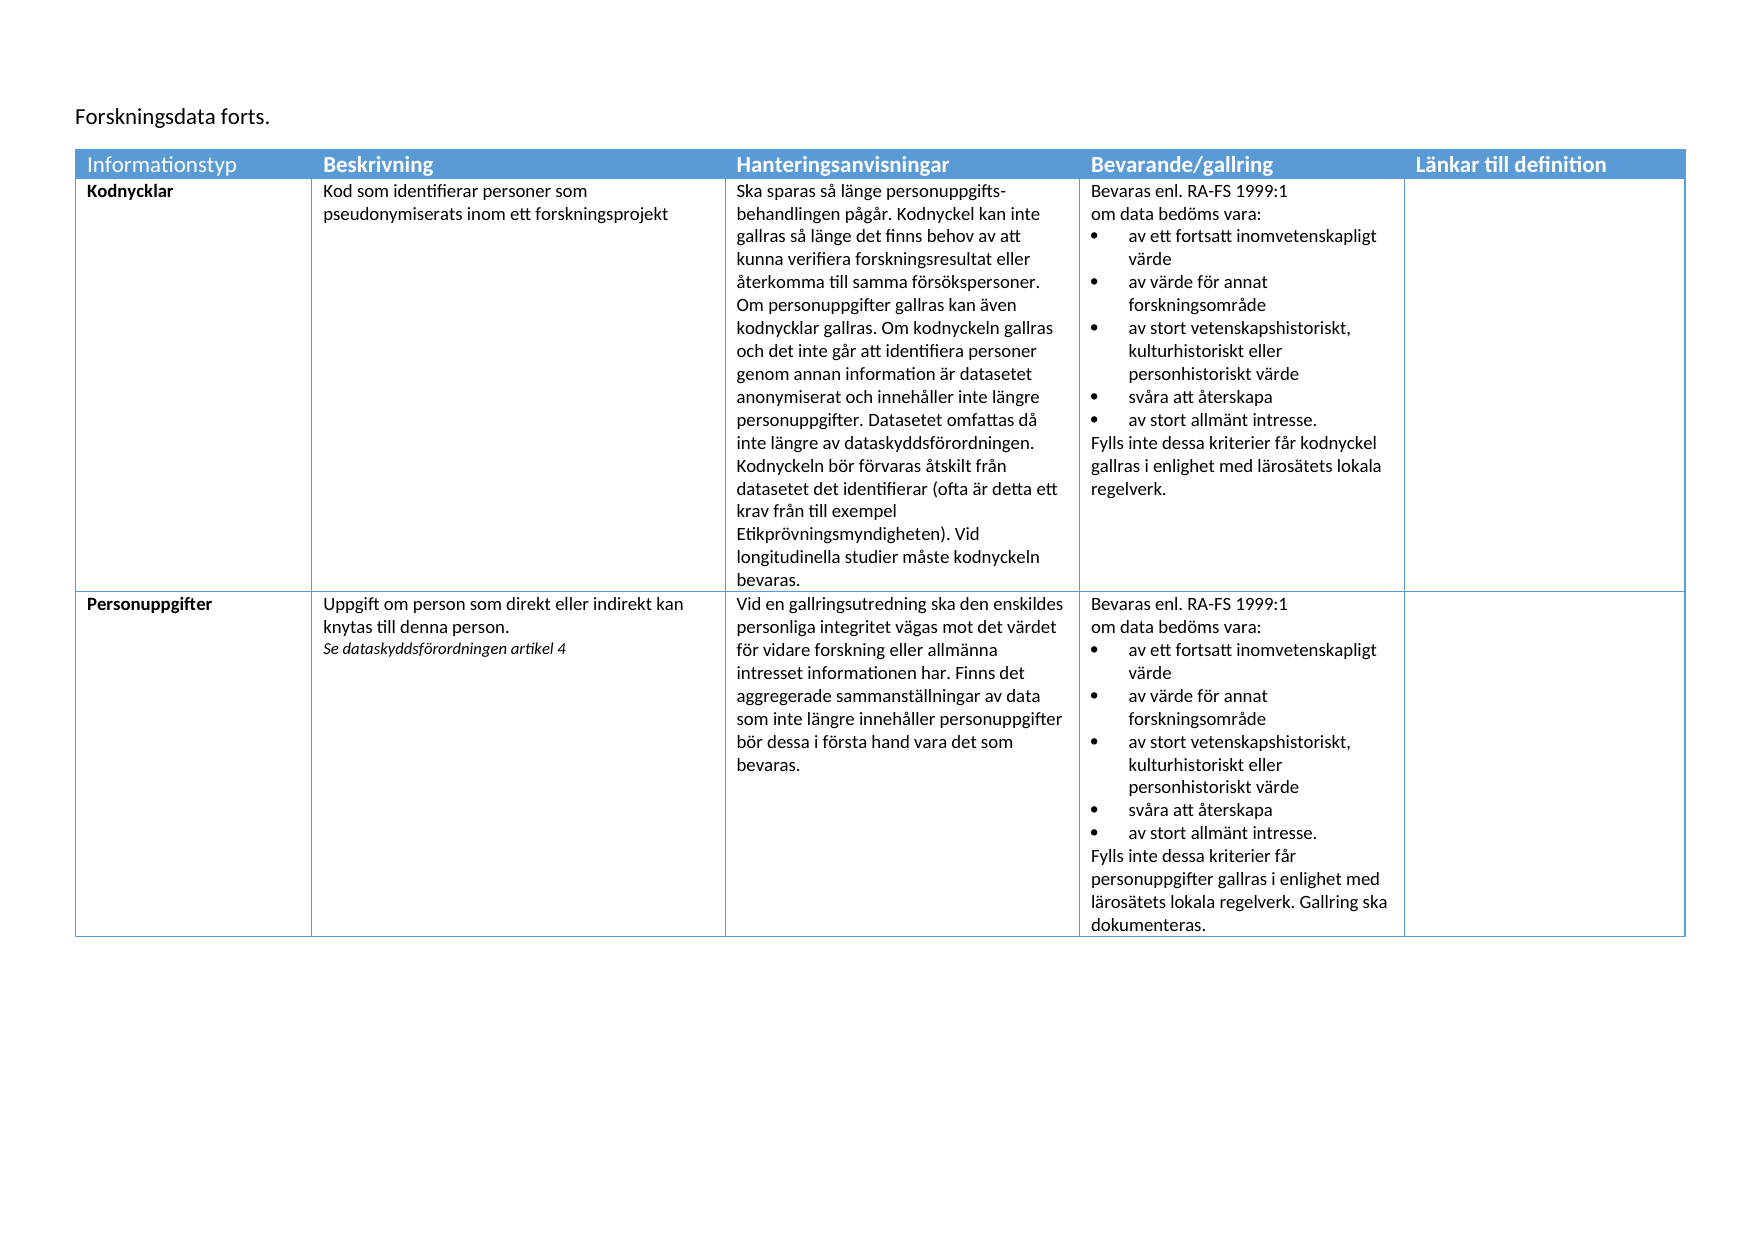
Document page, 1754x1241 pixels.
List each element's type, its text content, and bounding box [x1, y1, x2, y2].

table_header Informationstyp [76, 150, 311, 178]
table_header Bevarande/gallring [1080, 150, 1404, 178]
table_cell Kod som identifierar personer som pseudonymiserats inom ett forskningsprojekt [312, 179, 725, 591]
text Forskningsdata forts. [75, 102, 1679, 130]
table_header Hanteringsanvisningar [726, 150, 1079, 178]
table_cell Personuppgifter [76, 592, 311, 936]
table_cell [1080, 592, 1404, 936]
table_cell Bevaras enl. RA-FS 1999:1 om data bedöms vara: av ett fortsatt inomvetenskapligt värde av värde för annat forskningsområde av stort vetenskapshistoriskt, kulturhistoriskt eller personhistoriskt värde svåra att återskapa av stort allmänt intresse. Fylls inte dessa kriterier får kodnyckel gallras i enlighet med lärosätets lokala regelverk. [1080, 179, 1404, 591]
table_cell [1405, 179, 1684, 591]
table_cell Vid en gallringsutredning ska den enskildes personliga integritet vägas mot det värdet för vidare forskning eller allmänna intresset informationen har. Finns det aggregerade sammanställningar av data som inte längre innehåller personuppgifter bör dessa i första hand vara det som bevaras. [726, 592, 1079, 936]
table_header Beskrivning [312, 150, 725, 178]
table_header Länkar till definition [1405, 150, 1684, 178]
table_cell Ska sparas så länge personuppgifts-behandlingen pågår. Kodnyckel kan inte gallras så länge det finns behov av att kunna verifiera forskningsresultat eller återkomma till samma försökspersoner. Om personuppgifter gallras kan även kodnycklar gallras. Om kodnyckeln gallras och det inte går att identifiera personer genom annan information är datasetet anonymiserat och innehåller inte längre personuppgifter. Datasetet omfattas då inte längre av dataskyddsförordningen. Kodnyckeln bör förvaras åtskilt från datasetet det identifierar (ofta är detta ett krav från till exempel Etikprövningsmyndigheten). Vid longitudinella studier måste kodnyckeln bevaras. [726, 179, 1079, 591]
table_cell [1405, 592, 1684, 936]
table_cell Uppgift om person som direkt eller indirekt kan knytas till denna person. Se dataskyddsförordningen artikel 4 [312, 592, 725, 936]
table_cell Kodnycklar [76, 179, 311, 591]
